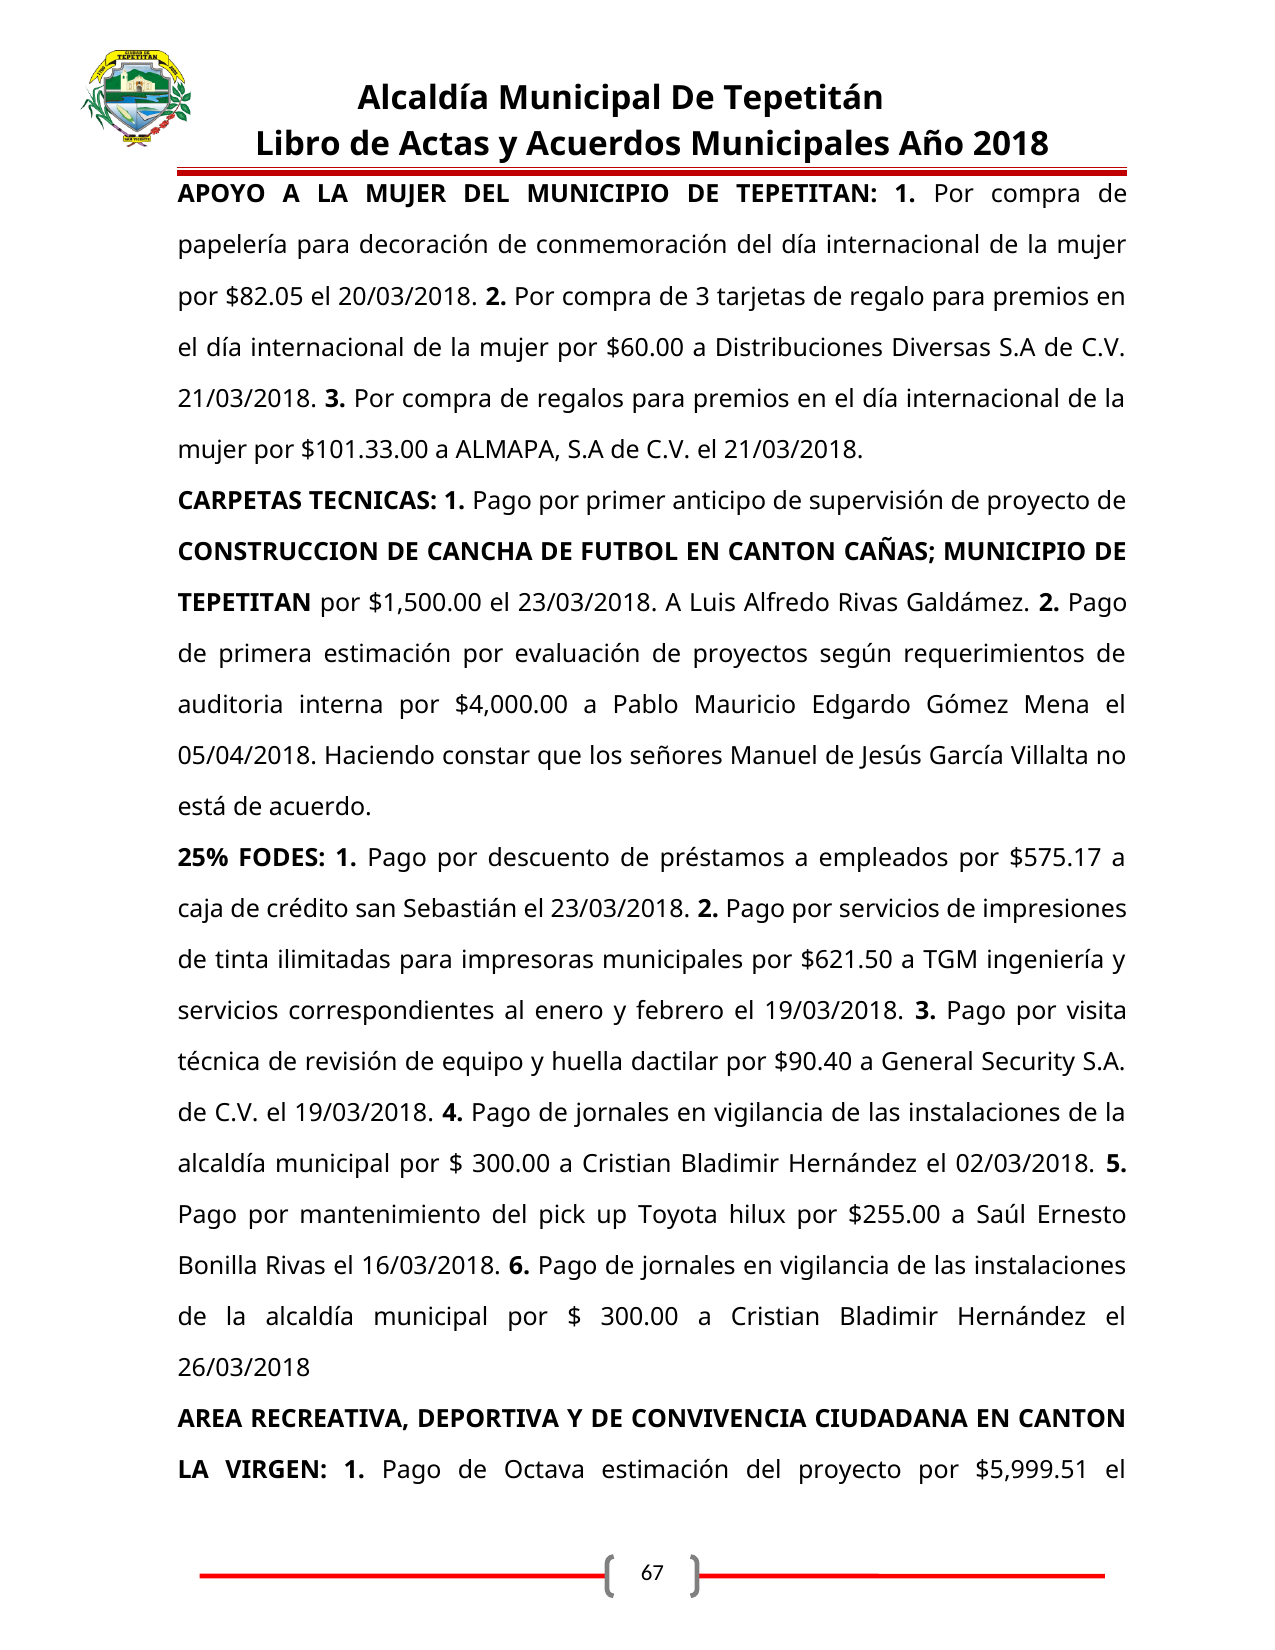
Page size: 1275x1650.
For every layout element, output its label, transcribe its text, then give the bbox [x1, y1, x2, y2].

text 25% FODES: 1. Pago por descuento de préstamos a empleados por $575.17 a caja de crédito san Sebastián el 23/03/2018. 2. Pago por servicios de impresiones de tinta ilimitadas para impresoras municipales por $621.50 a TGM ingeniería y servicios correspondientes al enero y febrero el 19/03/2018. 3. Pago por visita técnica de revisión de equipo y huella dactilar por $90.40 a General Security S.A. de C.V. el 19/03/2018. 4. Pago de jornales en vigilancia de las instalaciones de la alcaldía municipal por $ 300.00 a Cristian Bladimir Hernández el 02/03/2018. 5. Pago por mantenimiento del pick up Toyota hilux por $255.00 a Saúl Ernesto Bonilla Rivas el 16/03/2018. 6. Pago de jornales en vigilancia de las instalaciones de la alcaldía municipal por $ 300.00 a Cristian Bladimir Hernández el 26/03/2018 [177, 840, 1127, 1384]
picture [79, 50, 191, 147]
text APOYO A LA MUJER DEL MUNICIPIO DE TEPETITAN: 1. Por compra de papelería para decoración de conmemoración del día internacional de la mujer por $82.05 el 20/03/2018. 2. Por compra de 3 tarjetas de regalo para premios en el día internacional de la mujer por $60.00 a Distribuciones Diversas S.A de C.V. 21/03/2018. 3. Por compra de regalos para premios en el día internacional de la mujer por $101.33.00 a ALMAPA, S.A de C.V. el 21/03/2018. [177, 176, 1127, 465]
text CARPETAS TECNICAS: 1. Pago por primer anticipo de supervisión de proyecto de CONSTRUCCION DE CANCHA DE FUTBOL EN CANTON CAÑAS; MUNICIPIO DE TEPETITAN por $1,500.00 el 23/03/2018. A Luis Alfredo Rivas Galdámez. 2. Pago de primera estimación por evaluación de proyectos según requerimientos de auditoria interna por $4,000.00 a Pablo Mauricio Edgardo Gómez Mena el 05/04/2018. Haciendo constar que los señores Manuel de Jesús García Villalta no está de acuerdo. [177, 482, 1127, 823]
